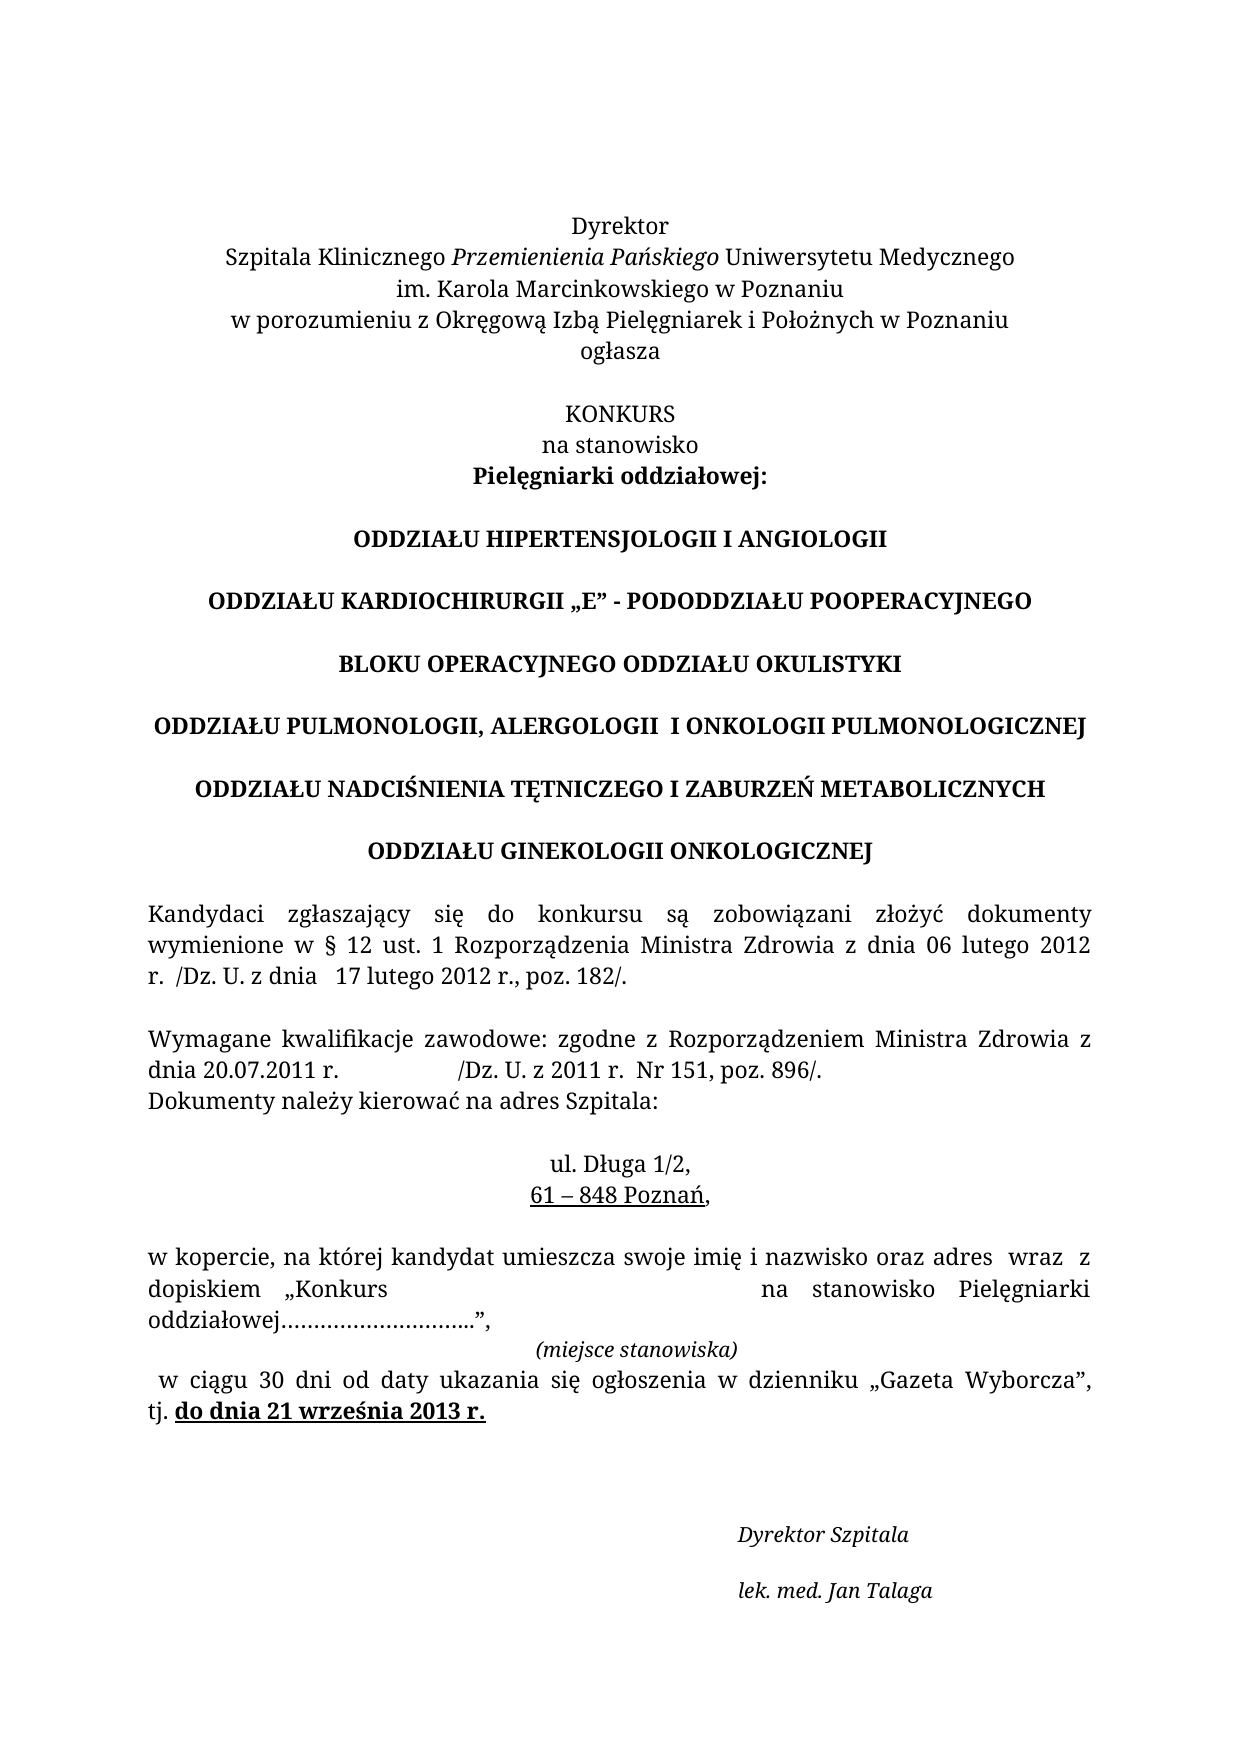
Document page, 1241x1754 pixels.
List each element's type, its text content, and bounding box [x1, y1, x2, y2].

text lek. med. Jan Talaga [664, 1577, 1093, 1605]
text w ciągu 30 dni od daty ukazania się ogłoszenia w dzienniku „Gazeta Wyborcza”, tj. do dnia 21 września 2013 r. [148, 1363, 1093, 1426]
text Dyrektor Szpitala [664, 1520, 1093, 1548]
text ODDZIAŁU NADCIŚNIENIA TĘTNICZEGO I ZABURZEŃ METABOLICZNYCH [148, 773, 1093, 804]
text ul. Długa 1/2, [148, 1148, 1093, 1179]
text 61 – 848 Poznań, [148, 1179, 1093, 1210]
text na stanowisko [148, 429, 1093, 460]
text BLOKU OPERACYJNEGO ODDZIAŁU OKULISTYKI [148, 648, 1093, 679]
text im. Karola Marcinkowskiego w Poznaniu [148, 273, 1093, 304]
text ODDZIAŁU HIPERTENSJOLOGII I ANGIOLOGII [148, 523, 1093, 554]
text ogłasza [148, 335, 1093, 366]
text (miejsce stanowiska) [148, 1335, 1093, 1363]
text Kandydaci zgłaszający się do konkursu są zobowiązani złożyć dokumenty wymienione w § 12 ust. 1 Rozporządzenia Ministra Zdrowia z dnia 06 lutego 2012 r. /Dz. U. z dnia 17 lutego 2012 r., poz. 182/. [148, 898, 1093, 991]
text ODDZIAŁU PULMONOLOGII, ALERGOLOGII I ONKOLOGII PULMONOLOGICZNEJ [148, 710, 1093, 741]
text Wymagane kwalifikacje zawodowe: zgodne z Rozporządzeniem Ministra Zdrowia z dnia 20.07.2011 r. /Dz. U. z 2011 r. Nr 151, poz. 896/. [148, 1023, 1093, 1085]
text Dokumenty należy kierować na adres Szpitala: [148, 1085, 1093, 1116]
text ODDZIAŁU GINEKOLOGII ONKOLOGICZNEJ [148, 835, 1093, 866]
text Szpitala Klinicznego Przemienienia Pańskiego Uniwersytetu Medycznego [148, 241, 1093, 273]
text w kopercie, na której kandydat umieszcza swoje imię i nazwisko oraz adres wraz z dopiskiem „Konkurs na stanowisko Pielęgniarki oddziałowej………………………...”, [148, 1241, 1093, 1335]
text KONKURS [148, 398, 1093, 429]
text ODDZIAŁU KARDIOCHIRURGII „E” - PODODDZIAŁU POOPERACYJNEGO [148, 585, 1093, 616]
text w porozumieniu z Okręgową Izbą Pielęgniarek i Położnych w Poznaniu [148, 304, 1093, 335]
text Pielęgniarki oddziałowej: [148, 460, 1093, 491]
text Dyrektor [148, 210, 1093, 241]
